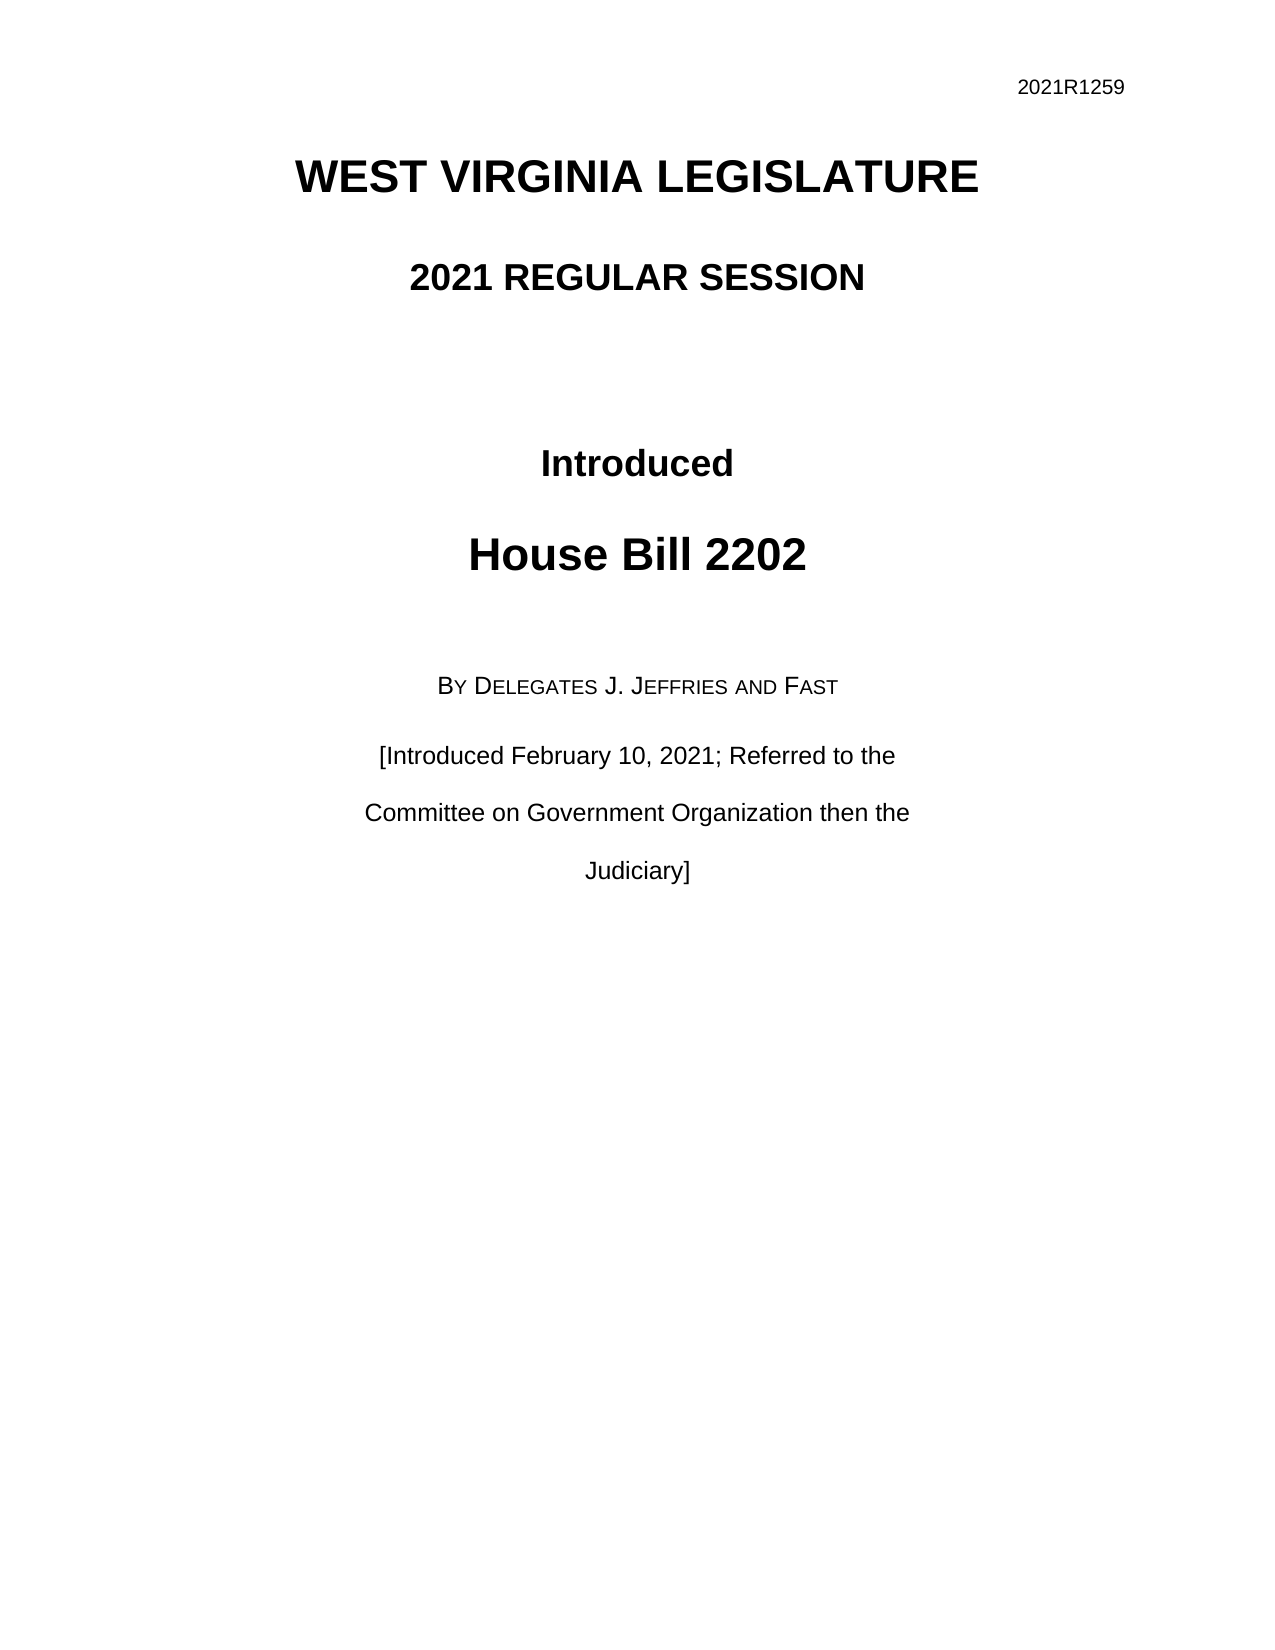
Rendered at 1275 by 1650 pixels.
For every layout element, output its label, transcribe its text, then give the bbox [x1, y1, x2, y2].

title 2021 regular session [150, 255, 1125, 298]
text [] [337, 741, 937, 884]
text By [337, 671, 937, 699]
text Bill [150, 528, 1125, 581]
title WEST virginia legislature [150, 150, 1125, 203]
